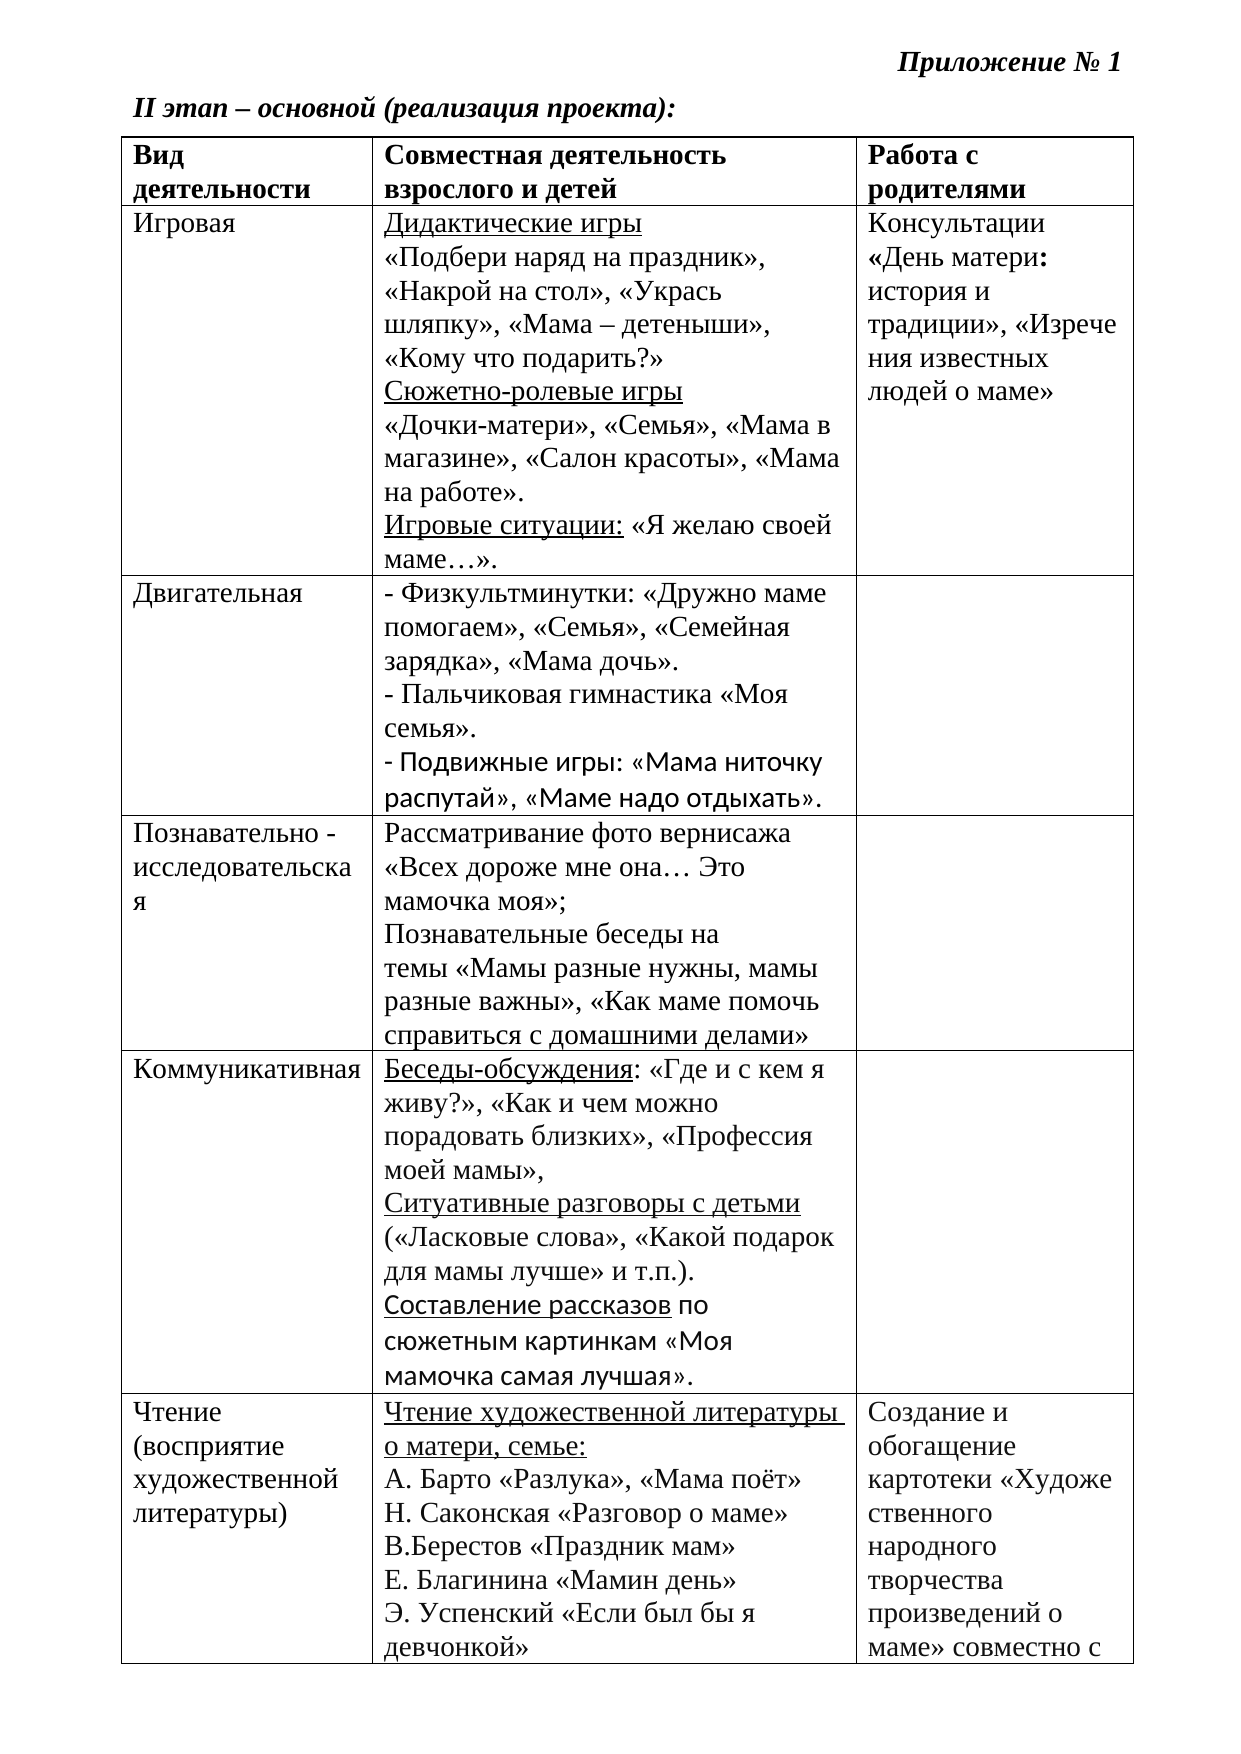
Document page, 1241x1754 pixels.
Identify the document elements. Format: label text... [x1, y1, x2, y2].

table_cell [857, 1051, 1133, 1393]
table_cell Коммуникативная [122, 1051, 372, 1393]
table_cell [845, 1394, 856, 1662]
table_cell Создание и обогащение картотеки «Художественного народного творчества произведений о маме» совместно с родителями. [992, 1394, 1133, 1662]
table_header Совместная деятельность взрослого и детей [373, 138, 856, 204]
table_cell Познавательно - исследовательская [122, 816, 372, 1050]
table_cell Дидактические игры «Подбери наряд на праздник», «Накрой на стол», «Укрась шляпку», «Мама – детеныши», «Кому что подарить?» Сюжетно-ролевые игры «Дочки-матери», «Семья», «Мама в магазине», «Салон красоты», «Мама на работе». Игровые ситуации: «Я желаю своей маме…». [373, 206, 856, 574]
table_cell Игровая [122, 206, 372, 574]
table_cell Беседы-обсуждения: «Где и с кем я живу?», «Как и чем можно порадовать близких», «Профессия моей мамы», Ситуативные разговоры с детьми («Ласковые слова», «Какой подарок для мамы лучше» и т.п.). Составление рассказов по сюжетным картинкам «Моя мамочка самая лучшая». [373, 1051, 856, 1393]
table_cell Консультации «День матери: история и традиции», «Изречения известных людей о маме» [857, 206, 1133, 574]
table_cell [857, 816, 1133, 1050]
text Приложение № 1 [133, 44, 1122, 78]
table_cell Двигательная [122, 576, 372, 814]
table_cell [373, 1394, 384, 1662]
table_header Вид деятельности [122, 138, 372, 204]
table_cell [857, 576, 1133, 814]
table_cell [122, 1394, 372, 1662]
table_cell - Физкультминутки: «Дружно маме помогаем», «Семья», «Семейная зарядка», «Мама дочь». - Пальчиковая гимнастика «Моя семья». - Подвижные игры: «Мама ниточку распутай», «Маме надо отдыхать». [373, 576, 856, 814]
text II этап – основной (реализация проекта): [133, 90, 1122, 124]
table_header Работа с родителями [857, 138, 1133, 204]
table_cell Рассматривание фото вернисажа «Всех дороже мне она… Это мамочка моя»; Познавательные беседы на темы «Мамы разные нужны, мамы разные важны», «Как маме помочь справиться с домашними делами» [567, 816, 856, 1050]
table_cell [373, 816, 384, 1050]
